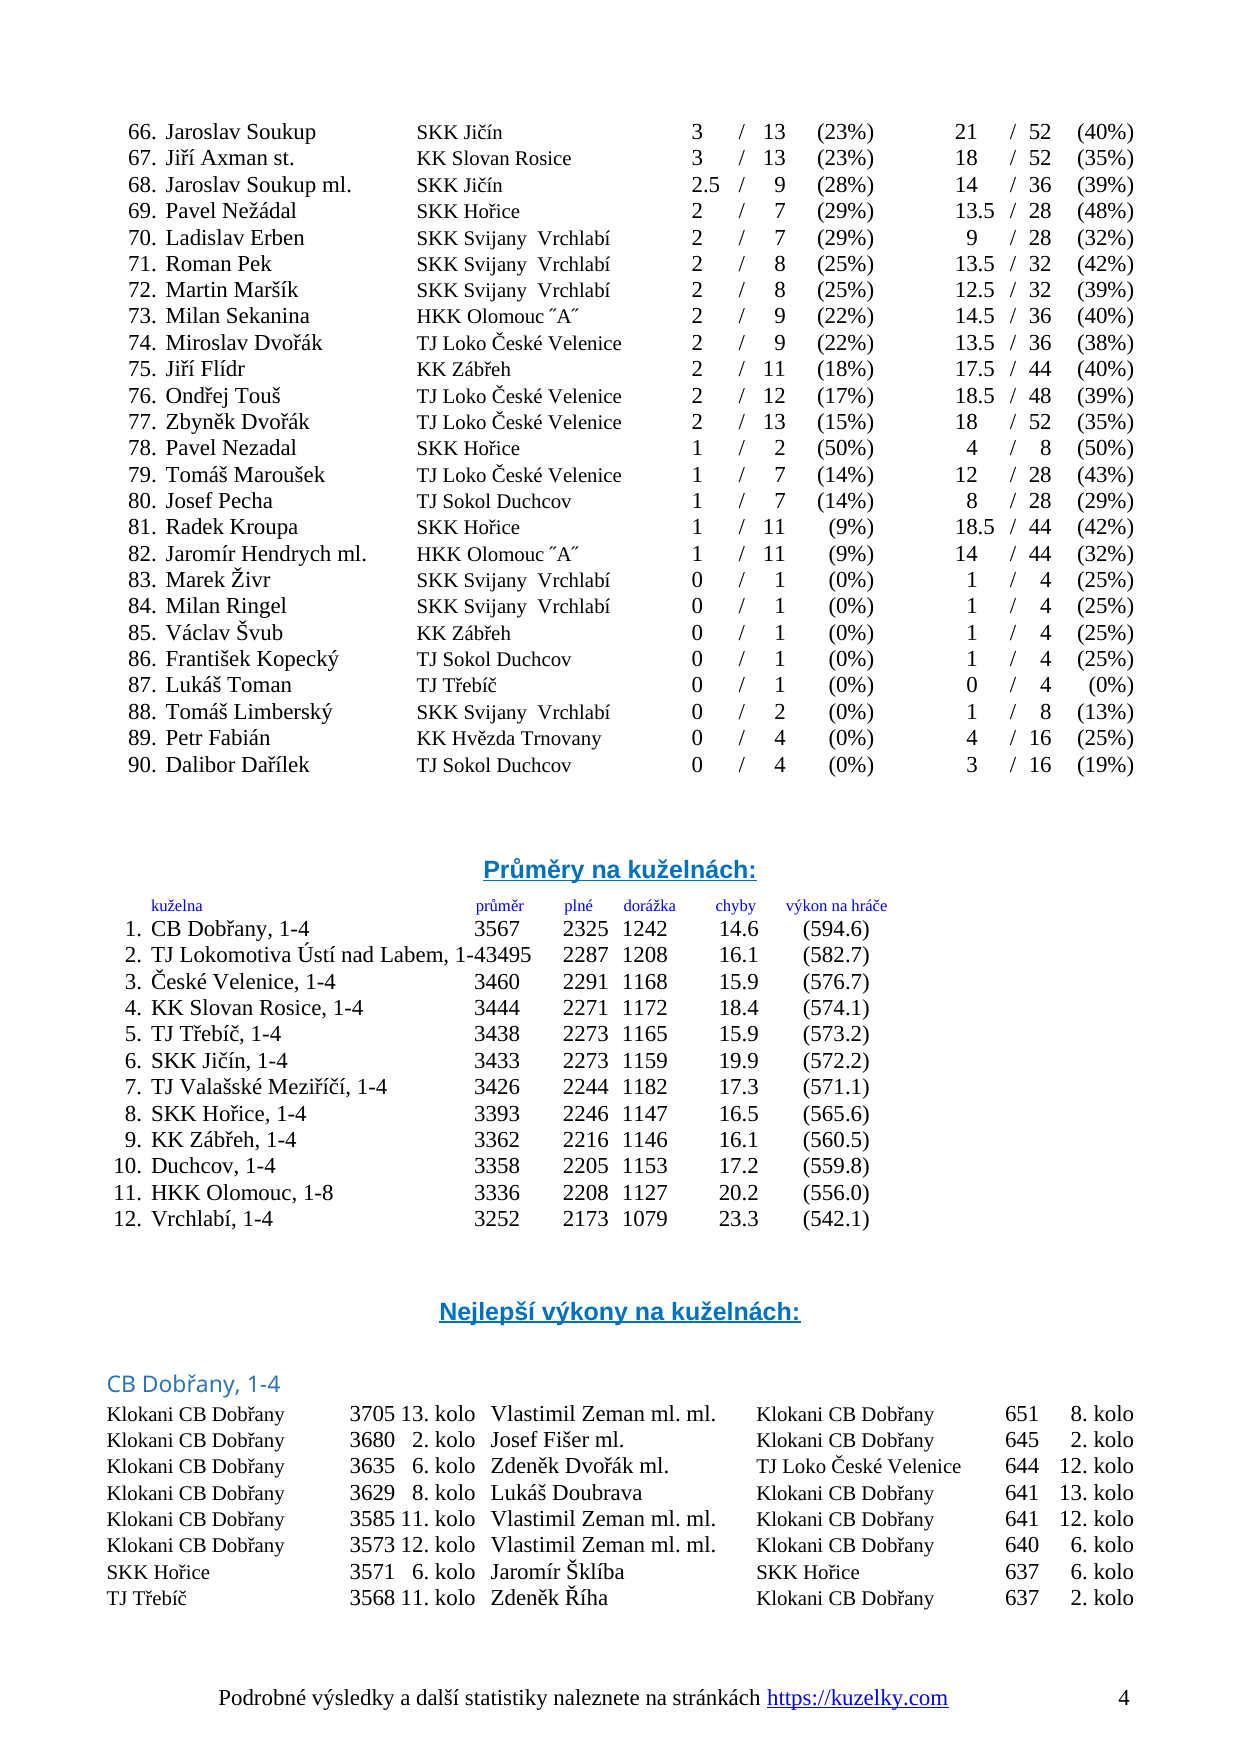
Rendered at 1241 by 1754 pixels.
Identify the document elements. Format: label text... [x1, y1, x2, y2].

text 88. Tomáš Limberský SKK Svijany Vrchlabí 0 / 2 (0%) 1 / 8 (13%) [106, 698, 1134, 724]
text 7. TJ Valašské Meziříčí, 1-4 3426 2244 1182 17.3 (571.1) [106, 1073, 1134, 1099]
text Nejlepší výkony na kuželnách: [94, 1297, 1145, 1325]
text 74. Miroslav Dvořák TJ Loko České Velenice 2 / 9 (22%) 13.5 / 36 (38%) [106, 329, 1134, 355]
text 66. Jaroslav Soukup SKK Jičín 3 / 13 (23%) 21 / 52 (40%) [106, 118, 1134, 144]
text 2. TJ Lokomotiva Ústí nad Labem, 1-4 3495 2287 1208 16.1 (582.7) [106, 941, 1134, 968]
text Klokani CB Dobřany 3680 2. kolo Josef Fišer ml. Klokani CB Dobřany 645 2. kolo [106, 1426, 1134, 1452]
text 70. Ladislav Erben SKK Svijany Vrchlabí 2 / 7 (29%) 9 / 28 (32%) [106, 223, 1134, 250]
text 12. Vrchlabí, 1-4 3252 2173 1079 23.3 (542.1) [106, 1205, 1134, 1231]
subtitle CB Dobřany, 1-4 [106, 1368, 1134, 1399]
text 85. Václav Švub KK Zábřeh 0 / 1 (0%) 1 / 4 (25%) [106, 619, 1134, 645]
text 8. SKK Hořice, 1-4 3393 2246 1147 16.5 (565.6) [106, 1099, 1134, 1126]
text Klokani CB Dobřany 3629 8. kolo Lukáš Doubrava Klokani CB Dobřany 641 13. kolo [106, 1479, 1134, 1505]
text 90. Dalibor Dařílek TJ Sokol Duchcov 0 / 4 (0%) 3 / 16 (19%) [106, 751, 1134, 777]
text 77. Zbyněk Dvořák TJ Loko České Velenice 2 / 13 (15%) 18 / 52 (35%) [106, 408, 1134, 434]
text 1. CB Dobřany, 1-4 3567 2325 1242 14.6 (594.6) [106, 915, 1134, 941]
text 78. Pavel Nezadal SKK Hořice 1 / 2 (50%) 4 / 8 (50%) [106, 434, 1134, 461]
text 84. Milan Ringel SKK Svijany Vrchlabí 0 / 1 (0%) 1 / 4 (25%) [106, 592, 1134, 619]
text Klokani CB Dobřany 3573 12. kolo Vlastimil Zeman ml. ml. Klokani CB Dobřany 640 6. kolo [106, 1531, 1134, 1558]
text 67. Jiří Axman st. KK Slovan Rosice 3 / 13 (23%) 18 / 52 (35%) [106, 144, 1134, 171]
text 87. Lukáš Toman TJ Třebíč 0 / 1 (0%) 0 / 4 (0%) [106, 672, 1134, 698]
text 68. Jaroslav Soukup ml. SKK Jičín 2.5 / 9 (28%) 14 / 36 (39%) [106, 171, 1134, 197]
text 71. Roman Pek SKK Svijany Vrchlabí 2 / 8 (25%) 13.5 / 32 (42%) [106, 250, 1134, 276]
text 76. Ondřej Touš TJ Loko České Velenice 2 / 12 (17%) 18.5 / 48 (39%) [106, 382, 1134, 408]
text 10. Duchcov, 1-4 3358 2205 1153 17.2 (559.8) [106, 1152, 1134, 1179]
text TJ Třebíč 3568 11. kolo Zdeněk Říha Klokani CB Dobřany 637 2. kolo [106, 1584, 1134, 1610]
text 75. Jiří Flídr KK Zábřeh 2 / 11 (18%) 17.5 / 44 (40%) [106, 355, 1134, 382]
text 80. Josef Pecha TJ Sokol Duchcov 1 / 7 (14%) 8 / 28 (29%) [106, 487, 1134, 513]
text 9. KK Zábřeh, 1-4 3362 2216 1146 16.1 (560.5) [106, 1126, 1134, 1152]
text 4. KK Slovan Rosice, 1-4 3444 2271 1172 18.4 (574.1) [106, 994, 1134, 1021]
text 5. TJ Třebíč, 1-4 3438 2273 1165 15.9 (573.2) [106, 1021, 1134, 1047]
text 89. Petr Fabián KK Hvězda Trnovany 0 / 4 (0%) 4 / 16 (25%) [106, 724, 1134, 751]
text 69. Pavel Nežádal SKK Hořice 2 / 7 (29%) 13.5 / 28 (48%) [106, 197, 1134, 223]
text Klokani CB Dobřany 3705 13. kolo Vlastimil Zeman ml. ml. Klokani CB Dobřany 651 8. kolo [106, 1399, 1134, 1426]
text SKK Hořice 3571 6. kolo Jaromír Šklíba SKK Hořice 637 6. kolo [106, 1558, 1134, 1584]
text 82. Jaromír Hendrych ml. HKK Olomouc ˝A˝ 1 / 11 (9%) 14 / 44 (32%) [106, 540, 1134, 566]
text 3. České Velenice, 1-4 3460 2291 1168 15.9 (576.7) [106, 968, 1134, 994]
text 86. František Kopecký TJ Sokol Duchcov 0 / 1 (0%) 1 / 4 (25%) [106, 645, 1134, 672]
text 6. SKK Jičín, 1-4 3433 2273 1159 19.9 (572.2) [106, 1047, 1134, 1073]
text 83. Marek Živr SKK Svijany Vrchlabí 0 / 1 (0%) 1 / 4 (25%) [106, 566, 1134, 592]
text Průměry na kuželnách: [94, 855, 1145, 883]
text 73. Milan Sekanina HKK Olomouc ˝A˝ 2 / 9 (22%) 14.5 / 36 (40%) [106, 303, 1134, 329]
text 79. Tomáš Maroušek TJ Loko České Velenice 1 / 7 (14%) 12 / 28 (43%) [106, 461, 1134, 487]
text 81. Radek Kroupa SKK Hořice 1 / 11 (9%) 18.5 / 44 (42%) [106, 513, 1134, 540]
text Klokani CB Dobřany 3585 11. kolo Vlastimil Zeman ml. ml. Klokani CB Dobřany 641 12. kolo [106, 1505, 1134, 1531]
text kuželna průměr plné dorážka chyby výkon na hráče [106, 896, 1134, 915]
text Klokani CB Dobřany 3635 6. kolo Zdeněk Dvořák ml. TJ Loko České Velenice 644 12. kolo [106, 1452, 1134, 1479]
text 11. HKK Olomouc, 1-8 3336 2208 1127 20.2 (556.0) [106, 1179, 1134, 1205]
text 72. Martin Maršík SKK Svijany Vrchlabí 2 / 8 (25%) 12.5 / 32 (39%) [106, 276, 1134, 303]
